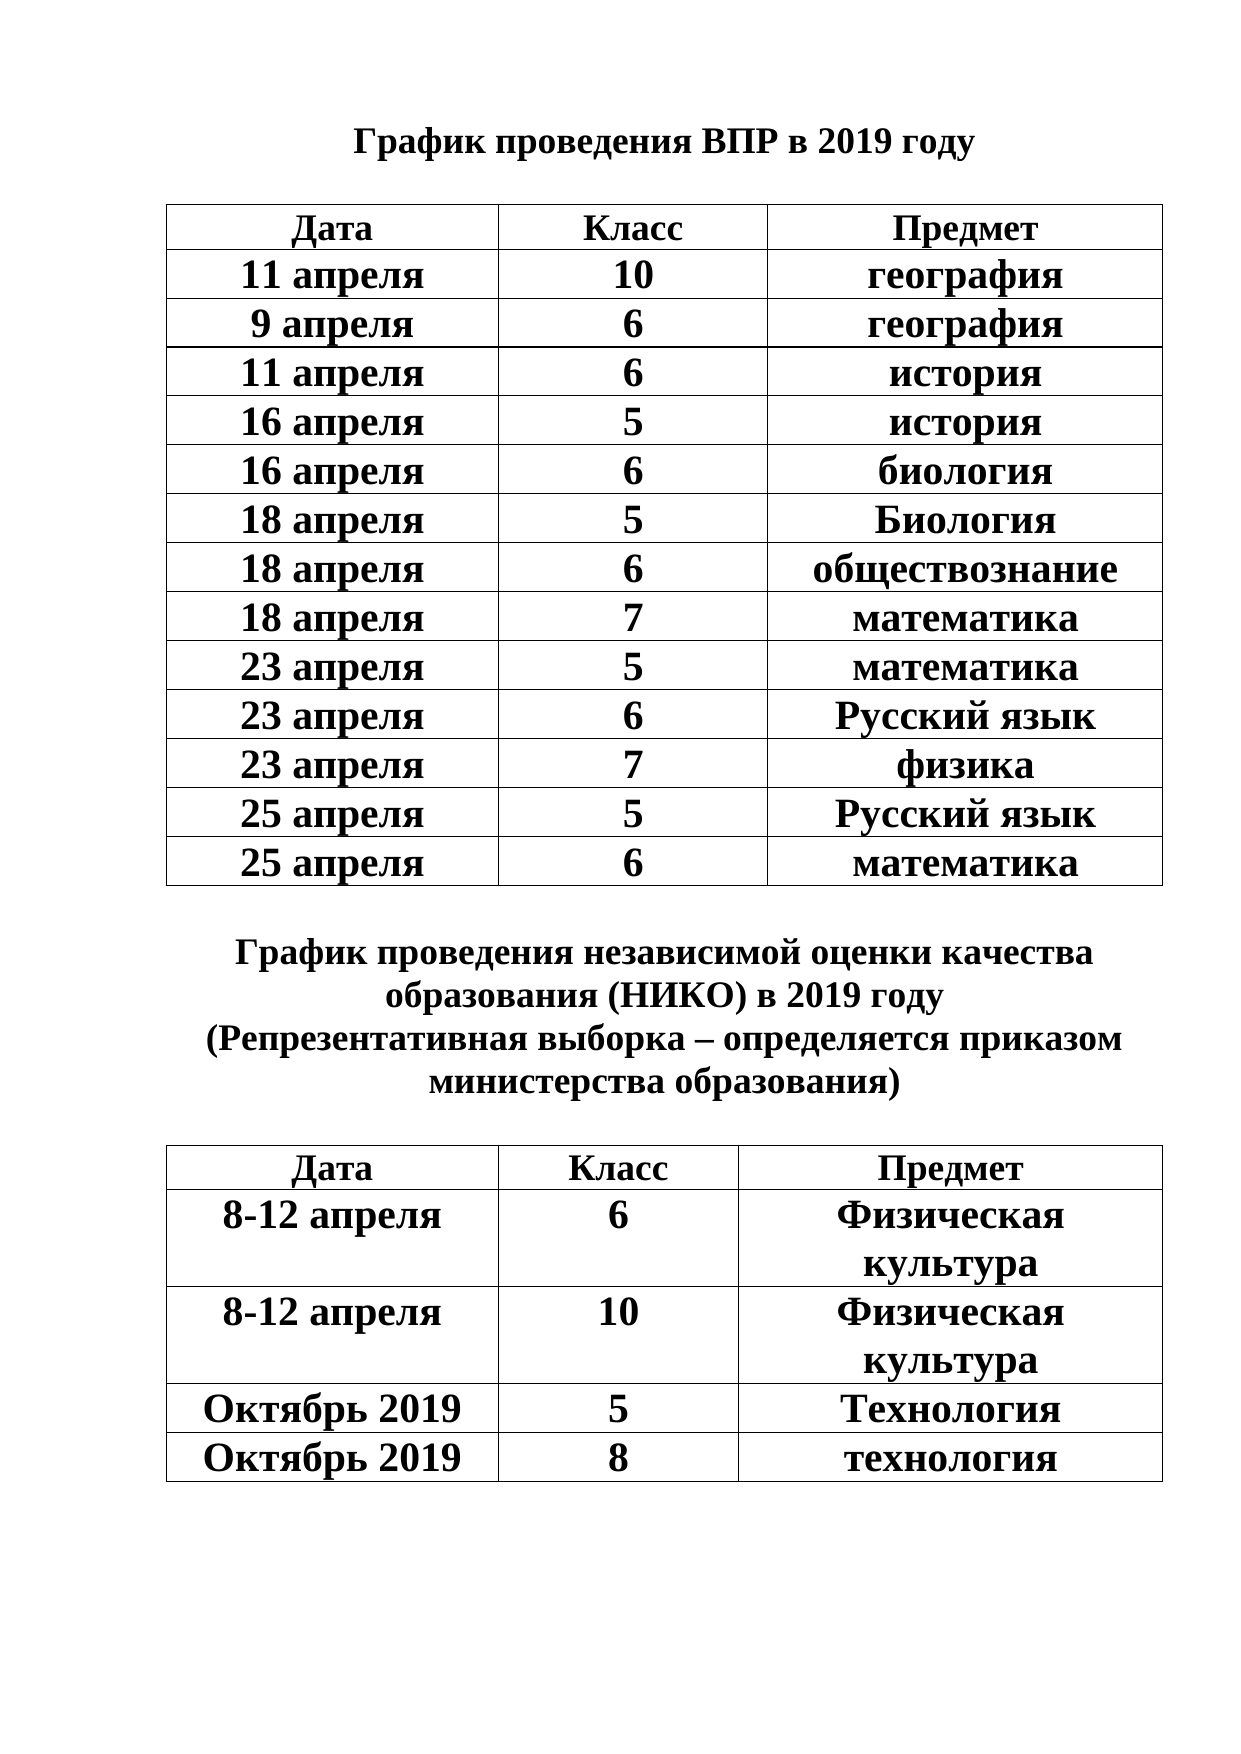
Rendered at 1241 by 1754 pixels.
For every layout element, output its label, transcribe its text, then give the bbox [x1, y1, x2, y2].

table_cell 5 [499, 494, 767, 542]
table_cell 6 [499, 837, 767, 885]
table_cell 5 [499, 1384, 738, 1432]
table_cell 18 апреля [167, 592, 498, 640]
table_cell 6 [499, 543, 767, 591]
table_cell история [768, 348, 1162, 395]
table_cell Октябрь 2019 [167, 1384, 498, 1432]
text (Репрезентативная выборка – определяется приказом министерства образования) [177, 1015, 1152, 1102]
table_cell история [768, 396, 1162, 444]
table_cell 6 [499, 348, 767, 395]
table_cell обществознание [768, 543, 1162, 591]
text График проведения независимой оценки качества [177, 929, 1152, 972]
table_cell география [768, 299, 1162, 346]
table_cell 23 апреля [167, 690, 498, 738]
table_cell 10 [499, 250, 767, 297]
table_cell физика [768, 739, 1162, 787]
table_cell Физическая культура [739, 1190, 1162, 1286]
table_cell биология [768, 445, 1162, 493]
table_header Дата [167, 205, 498, 248]
table_cell 6 [499, 1190, 738, 1286]
table_header Дата [167, 1146, 498, 1189]
table_cell 23 апреля [167, 641, 498, 689]
table_cell Технология [739, 1384, 1162, 1432]
table_cell Физическая культура [739, 1287, 1162, 1383]
table_cell Биология [768, 494, 1162, 542]
text График проведения ВПР в 2019 году [177, 118, 1152, 161]
text образования (НИКО) в 2019 году [177, 972, 1152, 1015]
table_cell 16 апреля [167, 445, 498, 493]
table_cell 6 [499, 445, 767, 493]
table_cell 23 апреля [167, 739, 498, 787]
table_cell 11 апреля [167, 348, 498, 395]
table_cell 25 апреля [167, 788, 498, 836]
table_cell 8-12 апреля [167, 1190, 498, 1286]
table_header Предмет [768, 205, 1162, 248]
table_cell 9 апреля [167, 299, 498, 346]
table_header Предмет [739, 1146, 1162, 1189]
table_cell Октябрь 2019 [167, 1433, 498, 1481]
table_cell 5 [499, 396, 767, 444]
table_cell 5 [499, 788, 767, 836]
table_cell 18 апреля [167, 494, 498, 542]
table_cell 6 [499, 299, 767, 346]
table_cell 6 [499, 690, 767, 738]
table_cell 11 апреля [167, 250, 498, 297]
table_cell технология [739, 1433, 1162, 1481]
table_cell 7 [499, 592, 767, 640]
table_cell 16 апреля [167, 396, 498, 444]
table_cell математика [768, 641, 1162, 689]
table_cell 25 апреля [167, 837, 498, 885]
table_cell 7 [499, 739, 767, 787]
table_cell Русский язык [768, 788, 1162, 836]
table_cell Русский язык [768, 690, 1162, 738]
table_cell 8 [499, 1433, 738, 1481]
table_cell география [768, 250, 1162, 297]
table_cell математика [768, 592, 1162, 640]
table_cell 8-12 апреля [167, 1287, 498, 1383]
table_cell 5 [499, 641, 767, 689]
table_header Класс [499, 205, 767, 248]
table_header Класс [499, 1146, 738, 1189]
table_cell математика [768, 837, 1162, 885]
table_cell 18 апреля [167, 543, 498, 591]
table_cell 10 [499, 1287, 738, 1383]
